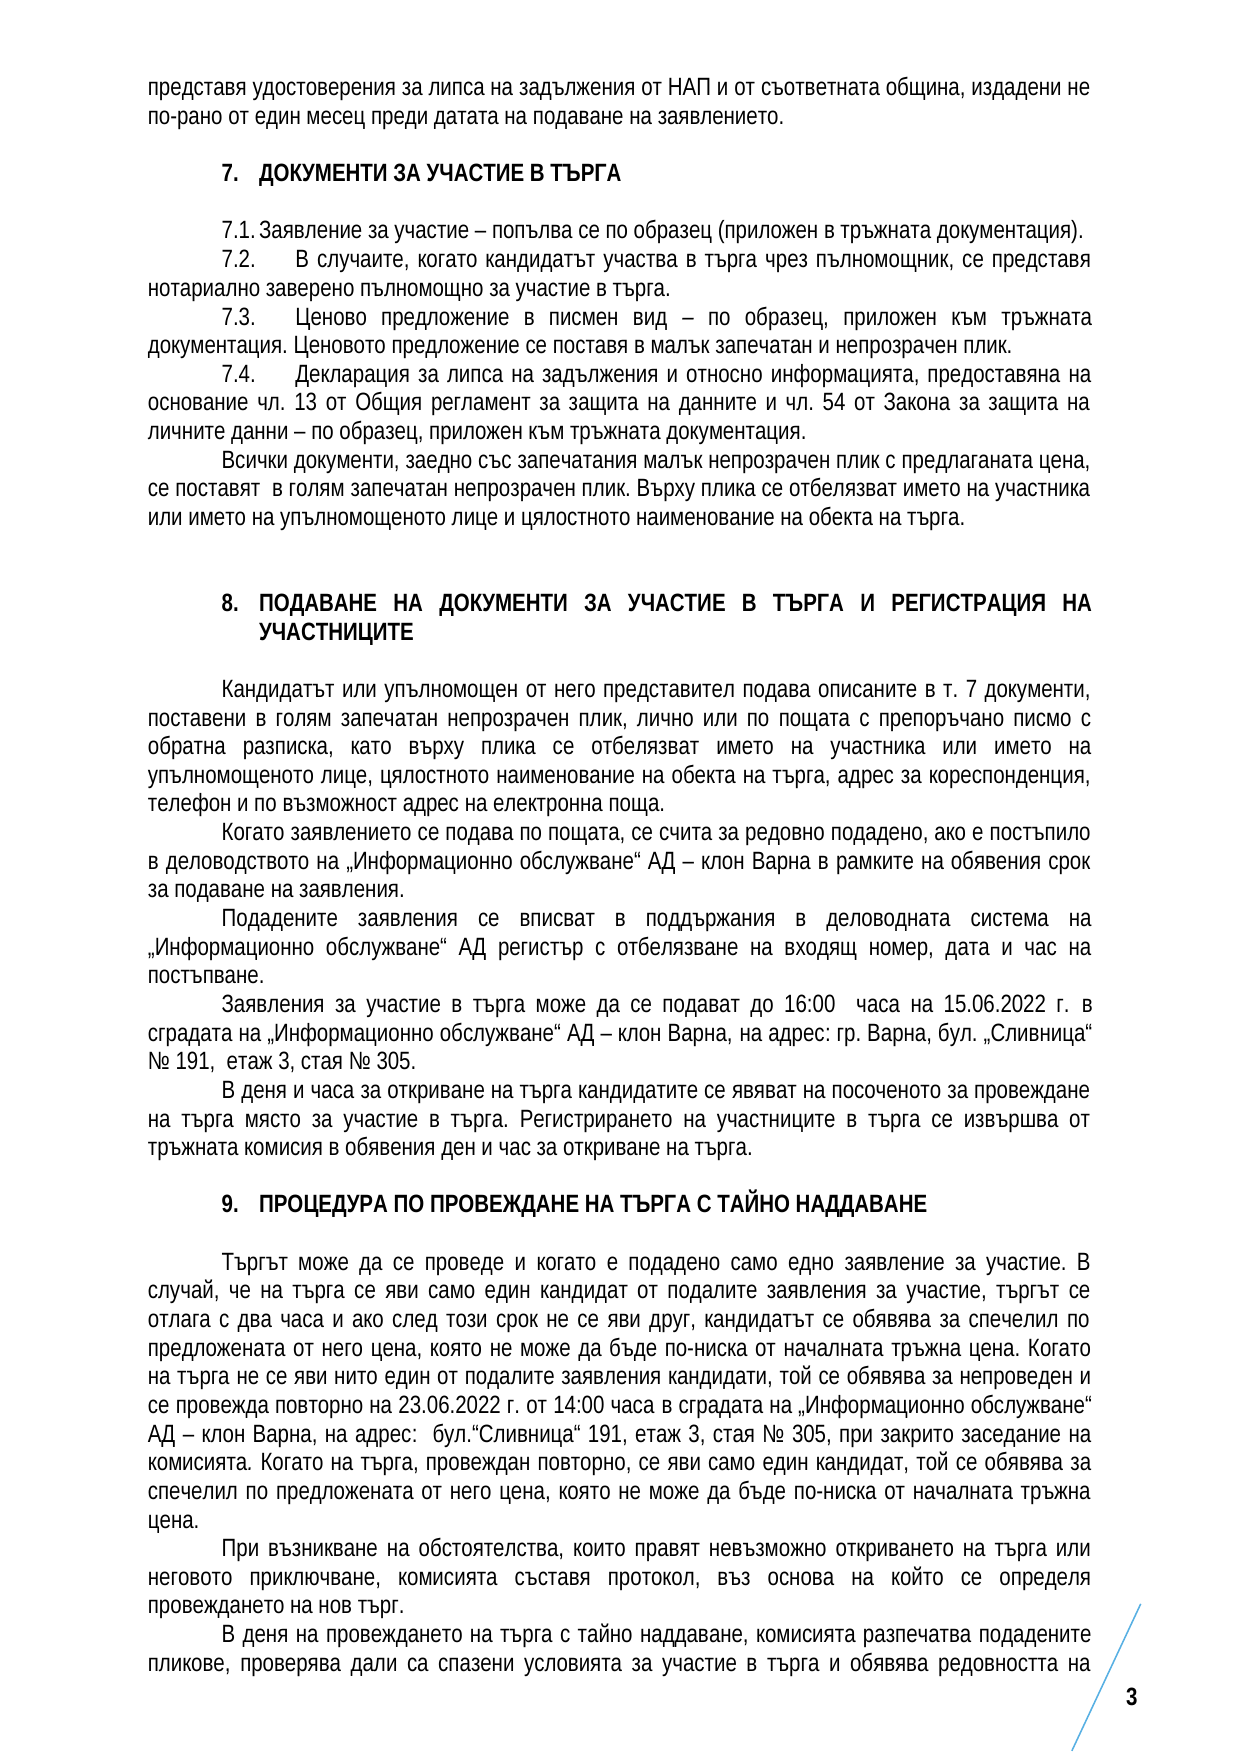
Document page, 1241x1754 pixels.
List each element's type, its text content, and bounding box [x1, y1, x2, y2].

text Заявления за участие в търга може да се подават до 16:00 часа на 15.06.2022 г. в сградата на „Информационно обслужване“ АД – клон Варна, на адрес: гр. Варна, бул. „Сливница“ № 191, етаж 3, стая № 305. [148, 989, 1092, 1075]
text Търгът може да се проведе и когато е подадено само едно заявление за участие. В случай, че на търга се яви само един кандидат от подалите заявления за участие, търгът се отлага с два часа и ако след този срок не се яви друг, кандидатът се обявява за спечелил по предложената от него цена, която не може да бъде по-ниска от началната тръжна цена. Когато на търга не се яви нито един от подалите заявления кандидати, той се обявява за непроведен и се провежда повторно на 23.06.2022 г. от 14:00 часа в сградата на „Информационно обслужване“ АД – клон Варна, на адрес: бул.“Сливница“ 191, етаж 3, стая № 305, при закрито заседание на комисията. Когато на търга, провеждан повторно, се яви само един кандидат, той се обявява за спечелил по предложената от него цена, която не може да бъде по-ниска от началната тръжна цена. [148, 1247, 1092, 1533]
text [148, 72, 1092, 129]
text При възникване на обстоятелства, които правят невъзможно откриването на търга или неговото приключване, комисията съставя протокол, въз основа на който се определя провеждането на нов търг. [148, 1533, 1092, 1619]
list Декларация за липса на задължения и относно информацията, предоставяна на основание чл. 13 от Общия регламент за защита на данните и чл. 54 от Закона за защита на личните данни – по образец, приложен към тръжната документация. [148, 359, 1092, 445]
list Заявление за участие – попълва се по образец (приложен в тръжната документация). [221, 216, 1092, 244]
list В случаите, когато кандидатът участва в търга чрез пълномощник, се представя нотариално заверено пълномощно за участие в търга. [148, 244, 1092, 301]
text Когато заявлението се подава по пощата, се счита за редовно подадено, ако е постъпило в деловодството на „Информационно обслужване“ АД – клон Варна в рамките на обявения срок за подаване на заявления. [148, 817, 1092, 903]
text Подадените заявления се вписват в поддържания в деловодната система на „Информационно обслужване“ АД регистър с отбелязване на входящ номер, дата и час на постъпване. [148, 903, 1092, 989]
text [148, 1619, 1092, 1676]
list ДОКУМЕНТИ ЗА УЧАСТИЕ В ТЪРГА [221, 158, 1092, 187]
text Кандидатът или упълномощен от него представител подава описаните в т. 7 документи, поставени в голям запечатан непрозрачен плик, лично или по пощата с препоръчано писмо с обратна разписка, като върху плика се отбелязват името на участника или името на упълномощеното лице, цялостното наименование на обекта на търга, адрес за кореспонденция, телефон и по възможност адрес на електронна поща. [148, 674, 1092, 817]
text В деня и часа за откриване на търга кандидатите се явяват на посоченото за провеждане на търга място за участие в търга. Регистрирането на участниците в търга се извършва от тръжната комисия в обявения ден и час за откриване на търга. [148, 1075, 1092, 1161]
list Ценово предложение в писмен вид – по образец, приложен към тръжната документация. Ценовото предложение се поставя в малък запечатан и непрозрачен плик. [148, 301, 1092, 359]
list ПОДАВАНЕ НА ДОКУМЕНТИ ЗА УЧАСТИЕ В ТЪРГА И РЕГИСТРАЦИЯ НА УЧАСТНИЦИТЕ [221, 588, 1092, 645]
list Всички документи, заедно със запечатания малък непрозрачен плик с предлаганата цена, се поставят в голям запечатан непрозрачен плик. Върху плика се отбелязват името на участника или името на упълномощеното лице и цялостното наименование на обекта на търга. [148, 445, 1092, 531]
list ПРОЦЕДУРА ПО ПРОВЕЖДАНЕ НА ТЪРГА С ТАЙНО НАДДАВАНЕ [221, 1189, 1092, 1218]
